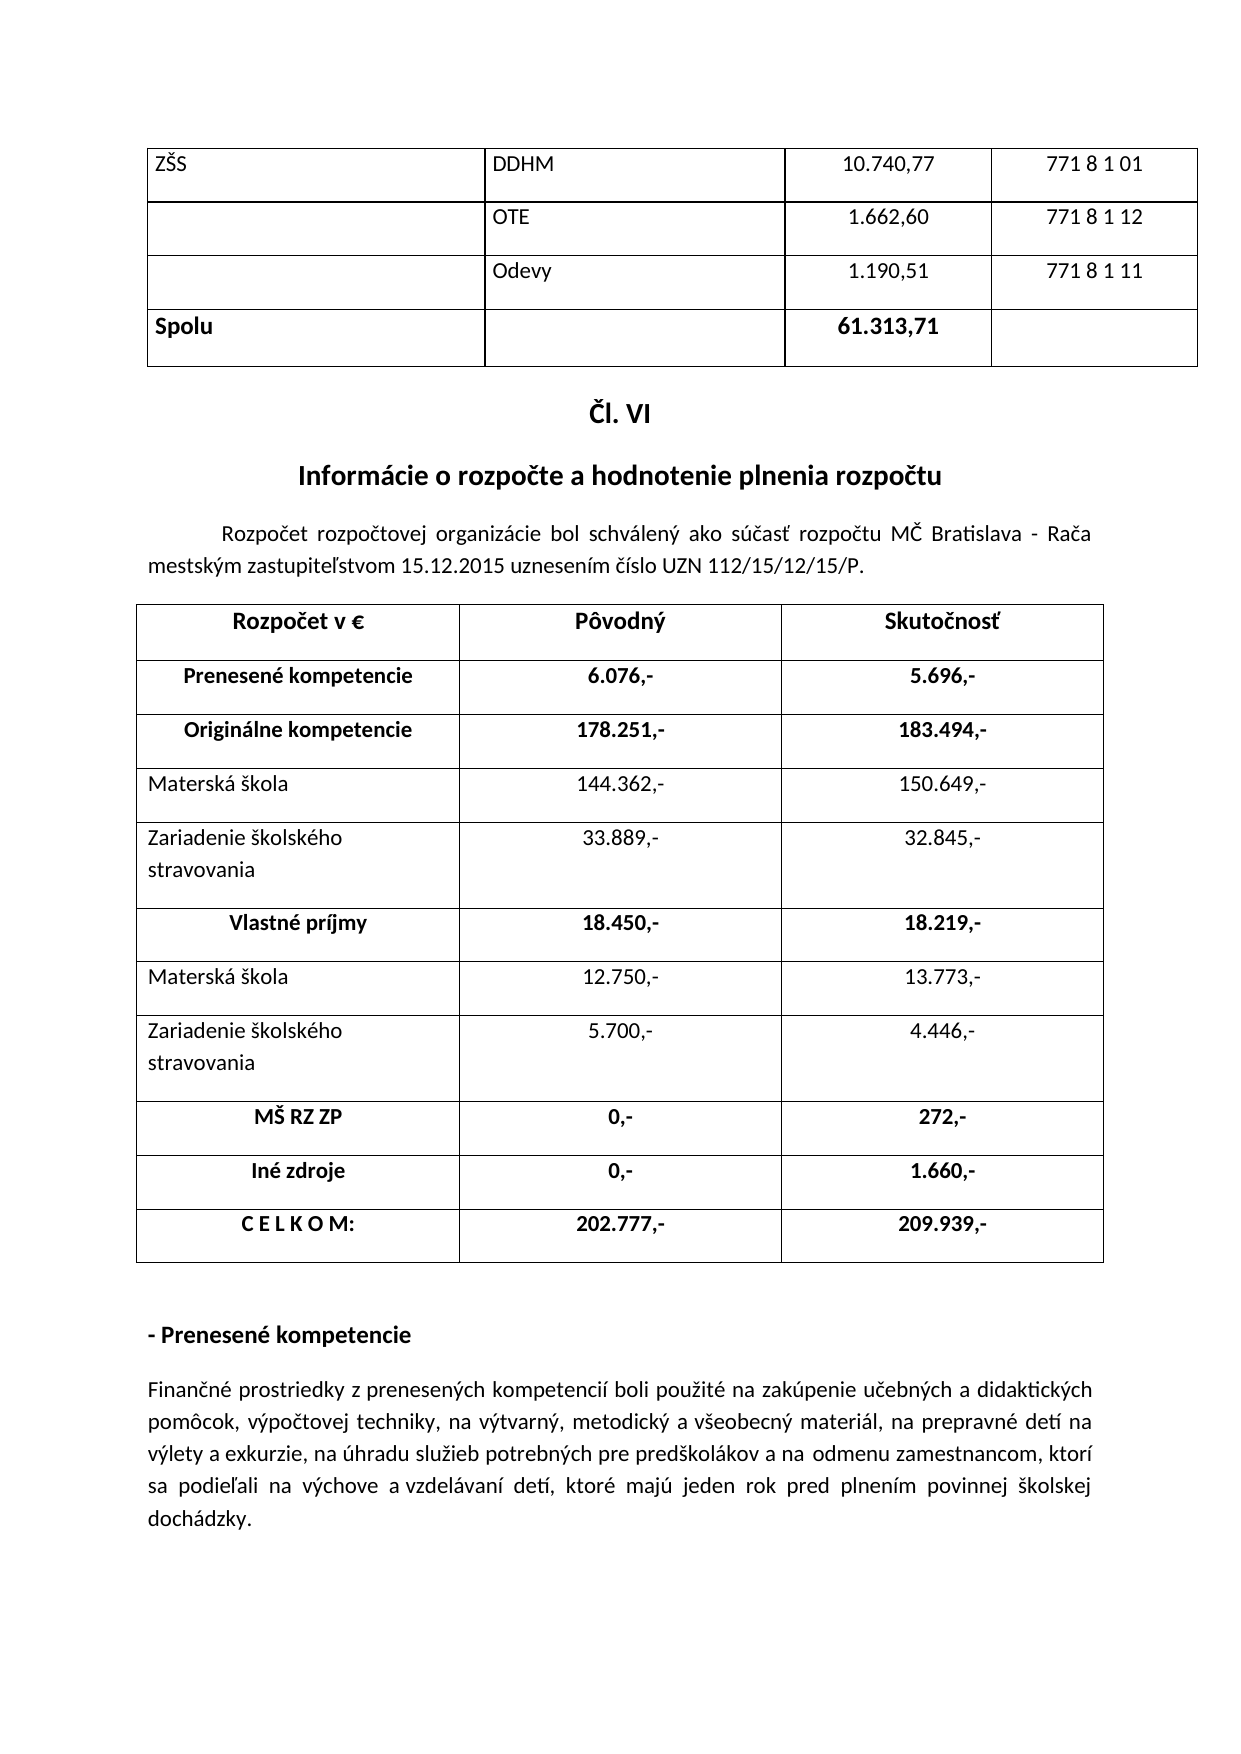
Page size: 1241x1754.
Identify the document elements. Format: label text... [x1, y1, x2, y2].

table_cell 1.660,- [782, 1156, 1103, 1208]
table_cell Iné zdroje [137, 1156, 459, 1208]
table_cell 10.740,77 [786, 149, 991, 201]
table_cell Zariadenie školského stravovania [137, 1016, 459, 1101]
table_cell Vlastné príjmy [137, 909, 459, 961]
text Finančné prostriedky z prenesených kompetencií boli použité na zakúpenie učebných a didaktických pomôcok, výpočtovej techniky, na výtvarný, metodický a všeobecný materiál, na prepravné detí na výlety a exkurzie, na úhradu služieb potrebných pre predškolákov a na odmenu zamestnancom, ktorí sa podieľali na výchove a vzdelávaní detí, ktoré majú jeden rok pred plnením povinnej školskej dochádzky. [148, 1375, 1093, 1532]
table_cell 771 8 1 12 [992, 203, 1197, 255]
table_cell Prenesené kompetencie [137, 661, 459, 714]
table_header Rozpočet v € [137, 605, 459, 660]
table_cell Materská škola [137, 769, 459, 822]
table_cell ZŠS [148, 149, 484, 201]
table_cell 5.700,- [460, 1016, 781, 1101]
table_cell 1.662,60 [786, 203, 991, 255]
table_cell 771 8 1 01 [992, 149, 1197, 201]
table_cell Spolu [148, 310, 484, 366]
table_cell [148, 203, 484, 255]
table_cell 183.494,- [782, 715, 1103, 768]
table_cell [992, 310, 1197, 366]
table_cell 209.939,- [782, 1210, 1103, 1262]
table_cell 18.450,- [460, 909, 781, 961]
table_cell 272,- [782, 1102, 1103, 1155]
table_cell 1.190,51 [786, 256, 991, 309]
table_cell 0,- [460, 1156, 781, 1208]
table_cell 32.845,- [782, 823, 1103, 907]
table_cell 33.889,- [460, 823, 781, 907]
table_cell Materská škola [137, 962, 459, 1015]
text Rozpočet rozpočtovej organizácie bol schválený ako súčasť rozpočtu MČ Bratislava - Rača mestským zastupiteľstvom 15.12.2015 uznesením číslo UZN 112/15/12/15/P. [148, 519, 1093, 579]
table_cell 13.773,- [782, 962, 1103, 1015]
table_header Skutočnosť [782, 605, 1103, 660]
table_header Pôvodný [460, 605, 781, 660]
table_cell 150.649,- [782, 769, 1103, 822]
table_cell 5.696,- [782, 661, 1103, 714]
table_cell [148, 256, 484, 309]
table_cell DDHM [486, 149, 784, 201]
text Informácie o rozpočte a hodnotenie plnenia rozpočtu [148, 457, 1093, 493]
table_cell Originálne kompetencie [137, 715, 459, 768]
table_cell 771 8 1 11 [992, 256, 1197, 309]
text Čl. VI [148, 395, 1093, 431]
table_cell MŠ RZ ZP [137, 1102, 459, 1155]
text - Prenesené kompetencie [148, 1319, 1093, 1349]
table_cell 4.446,- [782, 1016, 1103, 1101]
table_cell 144.362,- [460, 769, 781, 822]
table_cell 6.076,- [460, 661, 781, 714]
table_cell C E L K O M: [137, 1210, 459, 1262]
table_cell 61.313,71 [786, 310, 991, 366]
table_cell Zariadenie školského stravovania [137, 823, 459, 907]
table_cell [486, 310, 784, 366]
table_cell 12.750,- [460, 962, 781, 1015]
table_cell 178.251,- [460, 715, 781, 768]
table_cell OTE [486, 203, 784, 255]
table_cell Odevy [486, 256, 784, 309]
table_cell 0,- [460, 1102, 781, 1155]
table_cell 18.219,- [782, 909, 1103, 961]
table_cell 202.777,- [460, 1210, 781, 1262]
